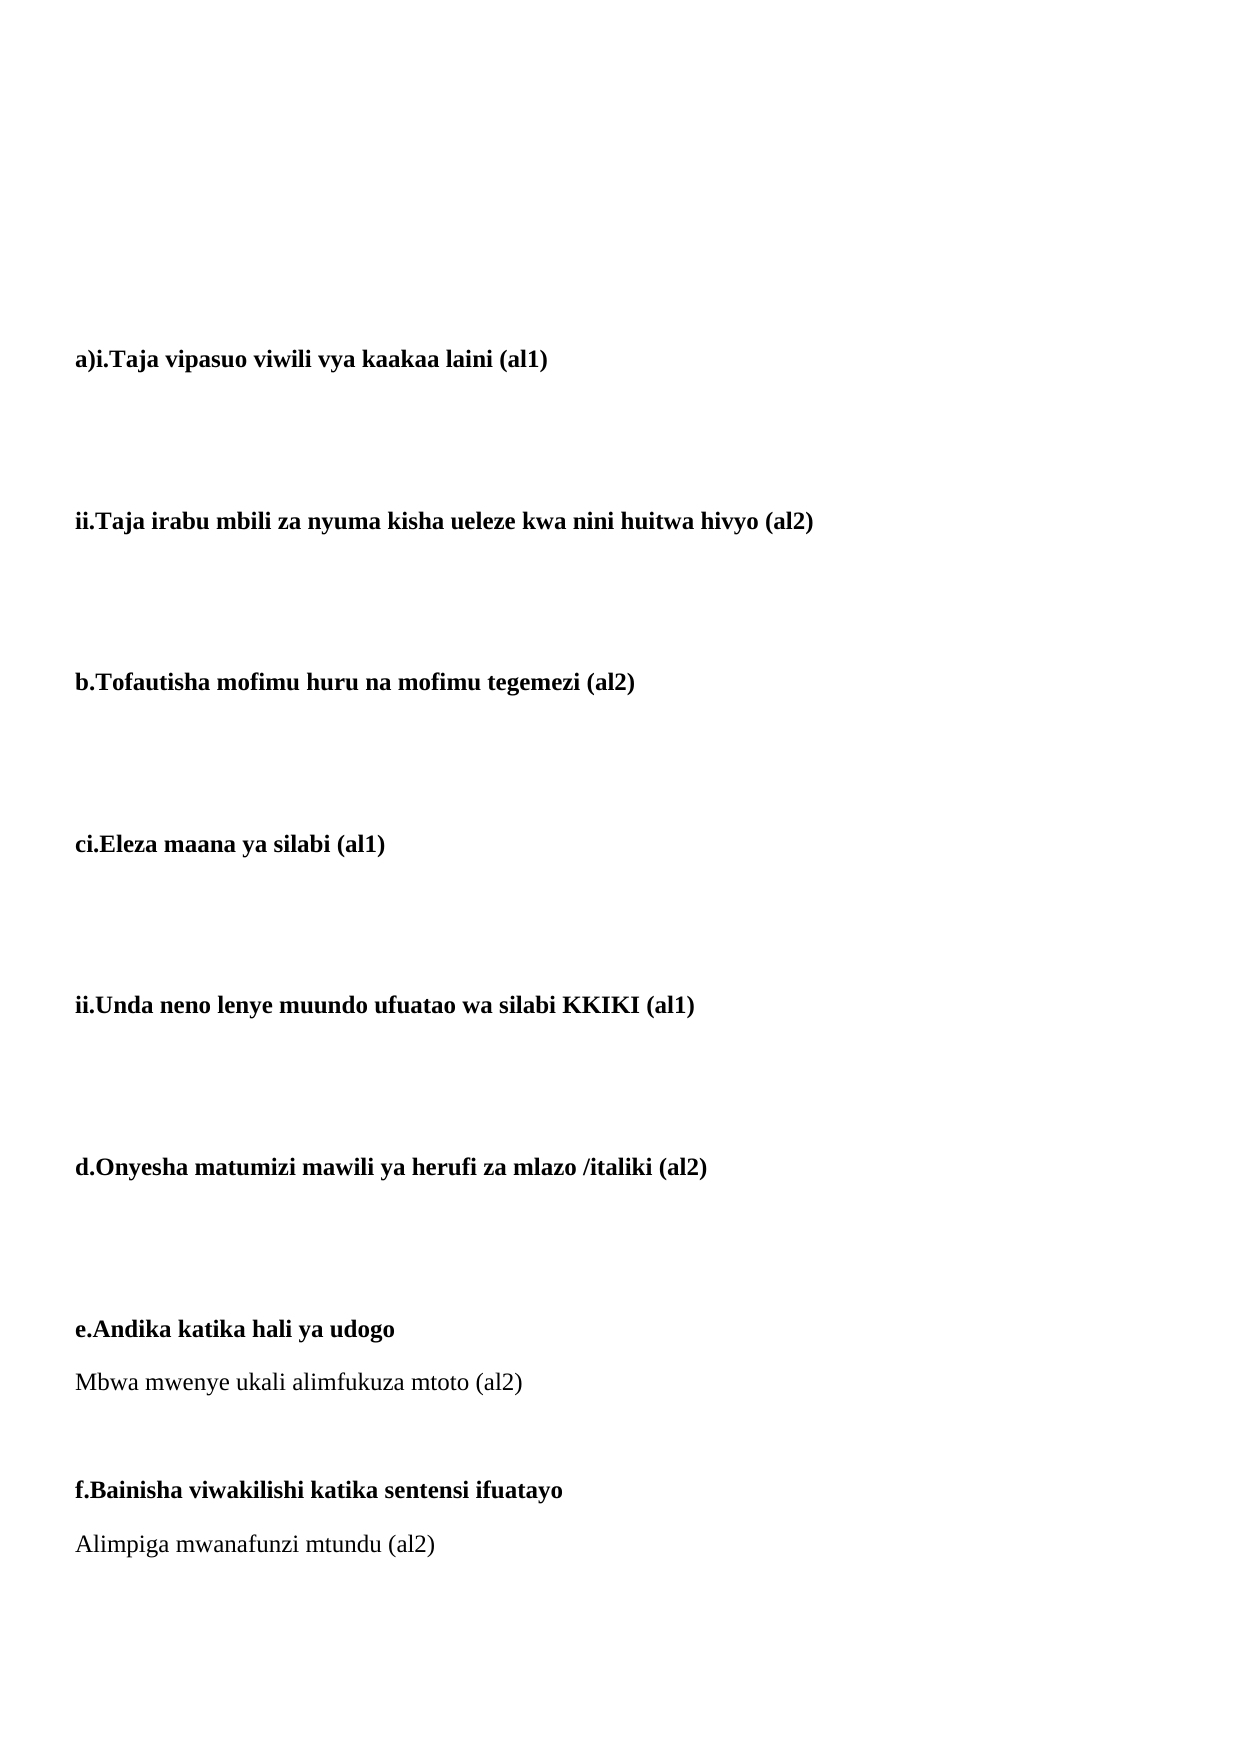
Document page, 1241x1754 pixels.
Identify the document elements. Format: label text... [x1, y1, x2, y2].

text ci.Eleza maana ya silabi (al1) [75, 829, 1165, 858]
text ii.Taja irabu mbili za nyuma kisha ueleze kwa nini huitwa hivyo (al2) [75, 506, 1165, 534]
text a)i.Taja vipasuo viwili vya kaakaa laini (al1) [75, 344, 1165, 373]
text e.Andika katika hali ya udogo [75, 1314, 1165, 1342]
text f.Bainisha viwakilishi katika sentensi ifuatayo [75, 1475, 1165, 1504]
text ii.Unda neno lenye muundo ufuatao wa silabi KKIKI (al1) [75, 991, 1165, 1019]
text Alimpiga mwanafunzi mtundu (al2) [75, 1529, 1165, 1558]
text d.Onyesha matumizi mawili ya herufi za mlazo /italiki (al2) [75, 1152, 1165, 1181]
text b.Tofautisha mofimu huru na mofimu tegemezi (al2) [75, 667, 1165, 696]
text Mbwa mwenye ukali alimfukuza mtoto (al2) [75, 1367, 1165, 1396]
